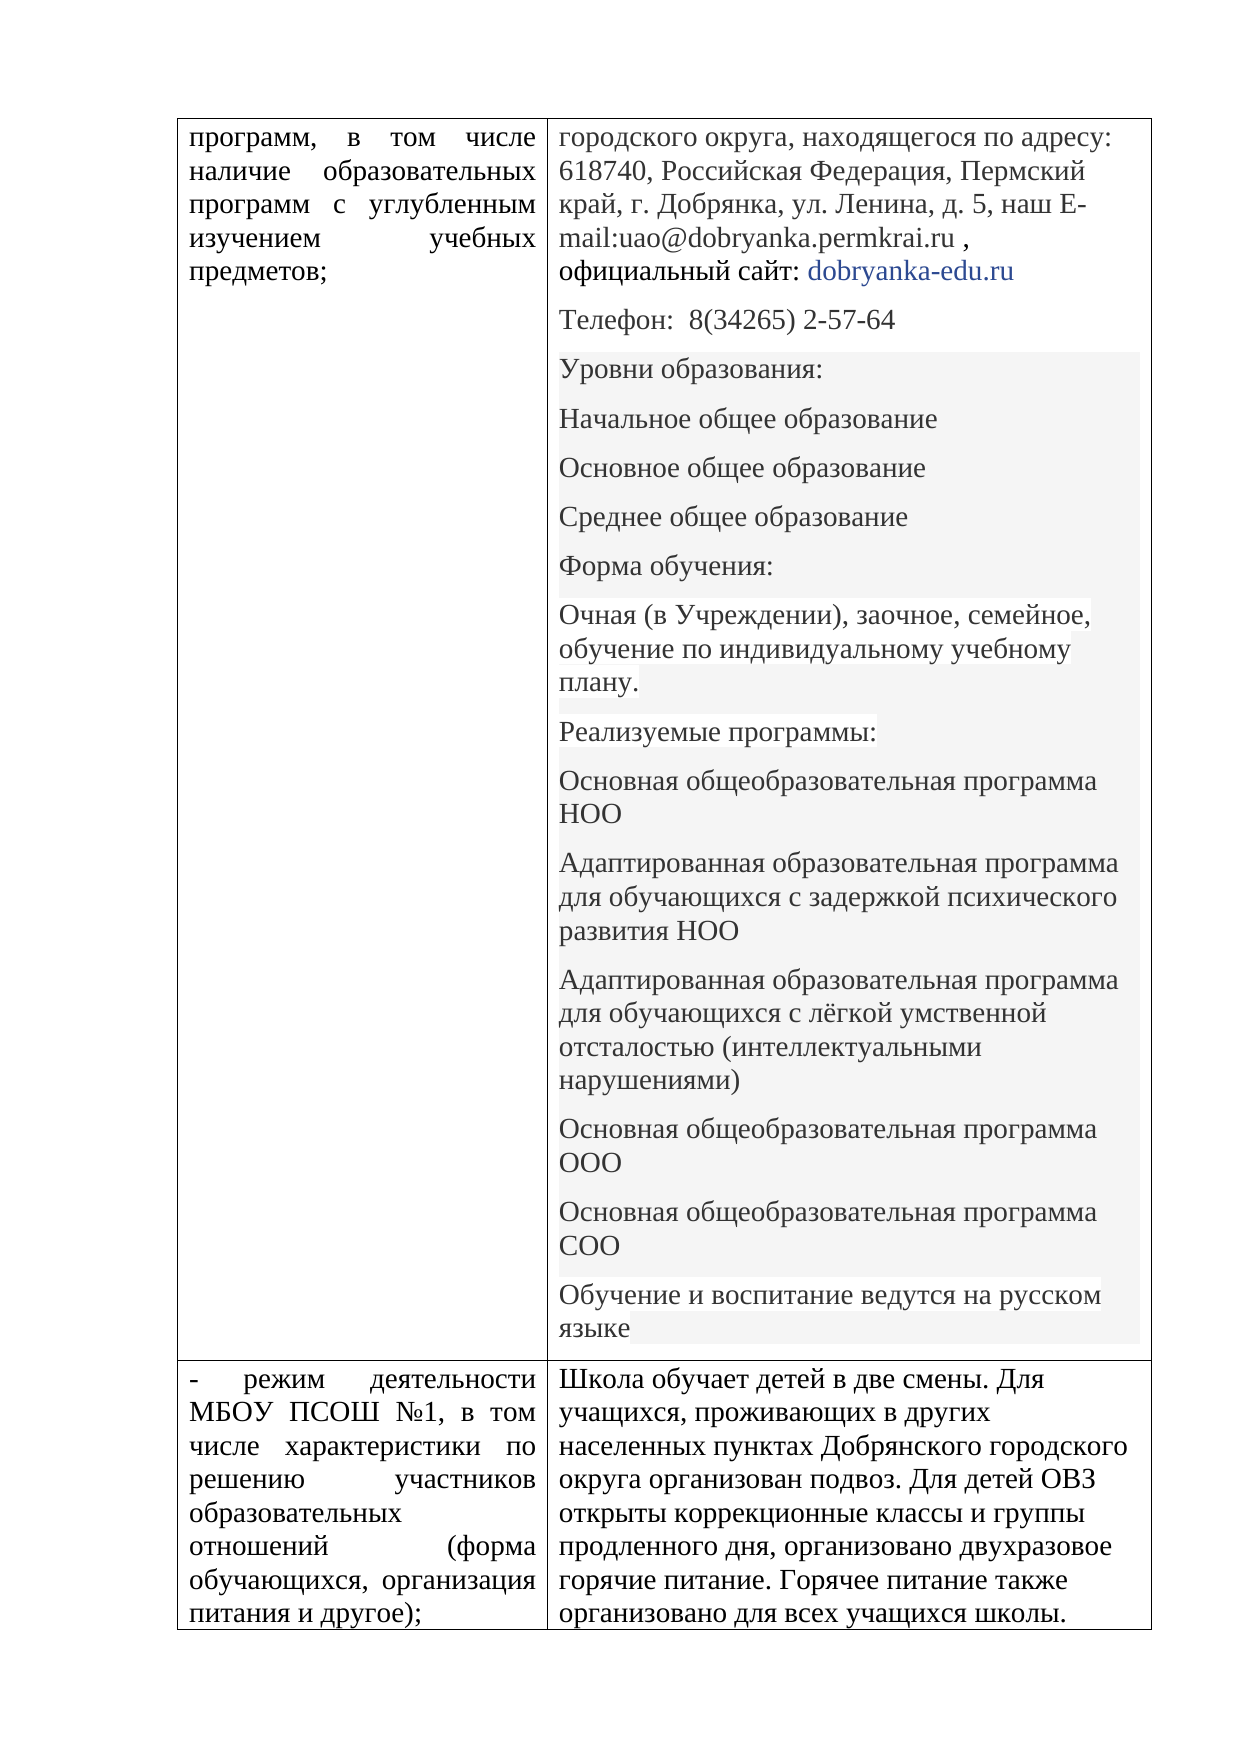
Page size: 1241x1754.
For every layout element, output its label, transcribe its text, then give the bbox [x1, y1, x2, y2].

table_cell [178, 119, 547, 1360]
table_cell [548, 1361, 1151, 1629]
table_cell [178, 1361, 547, 1629]
